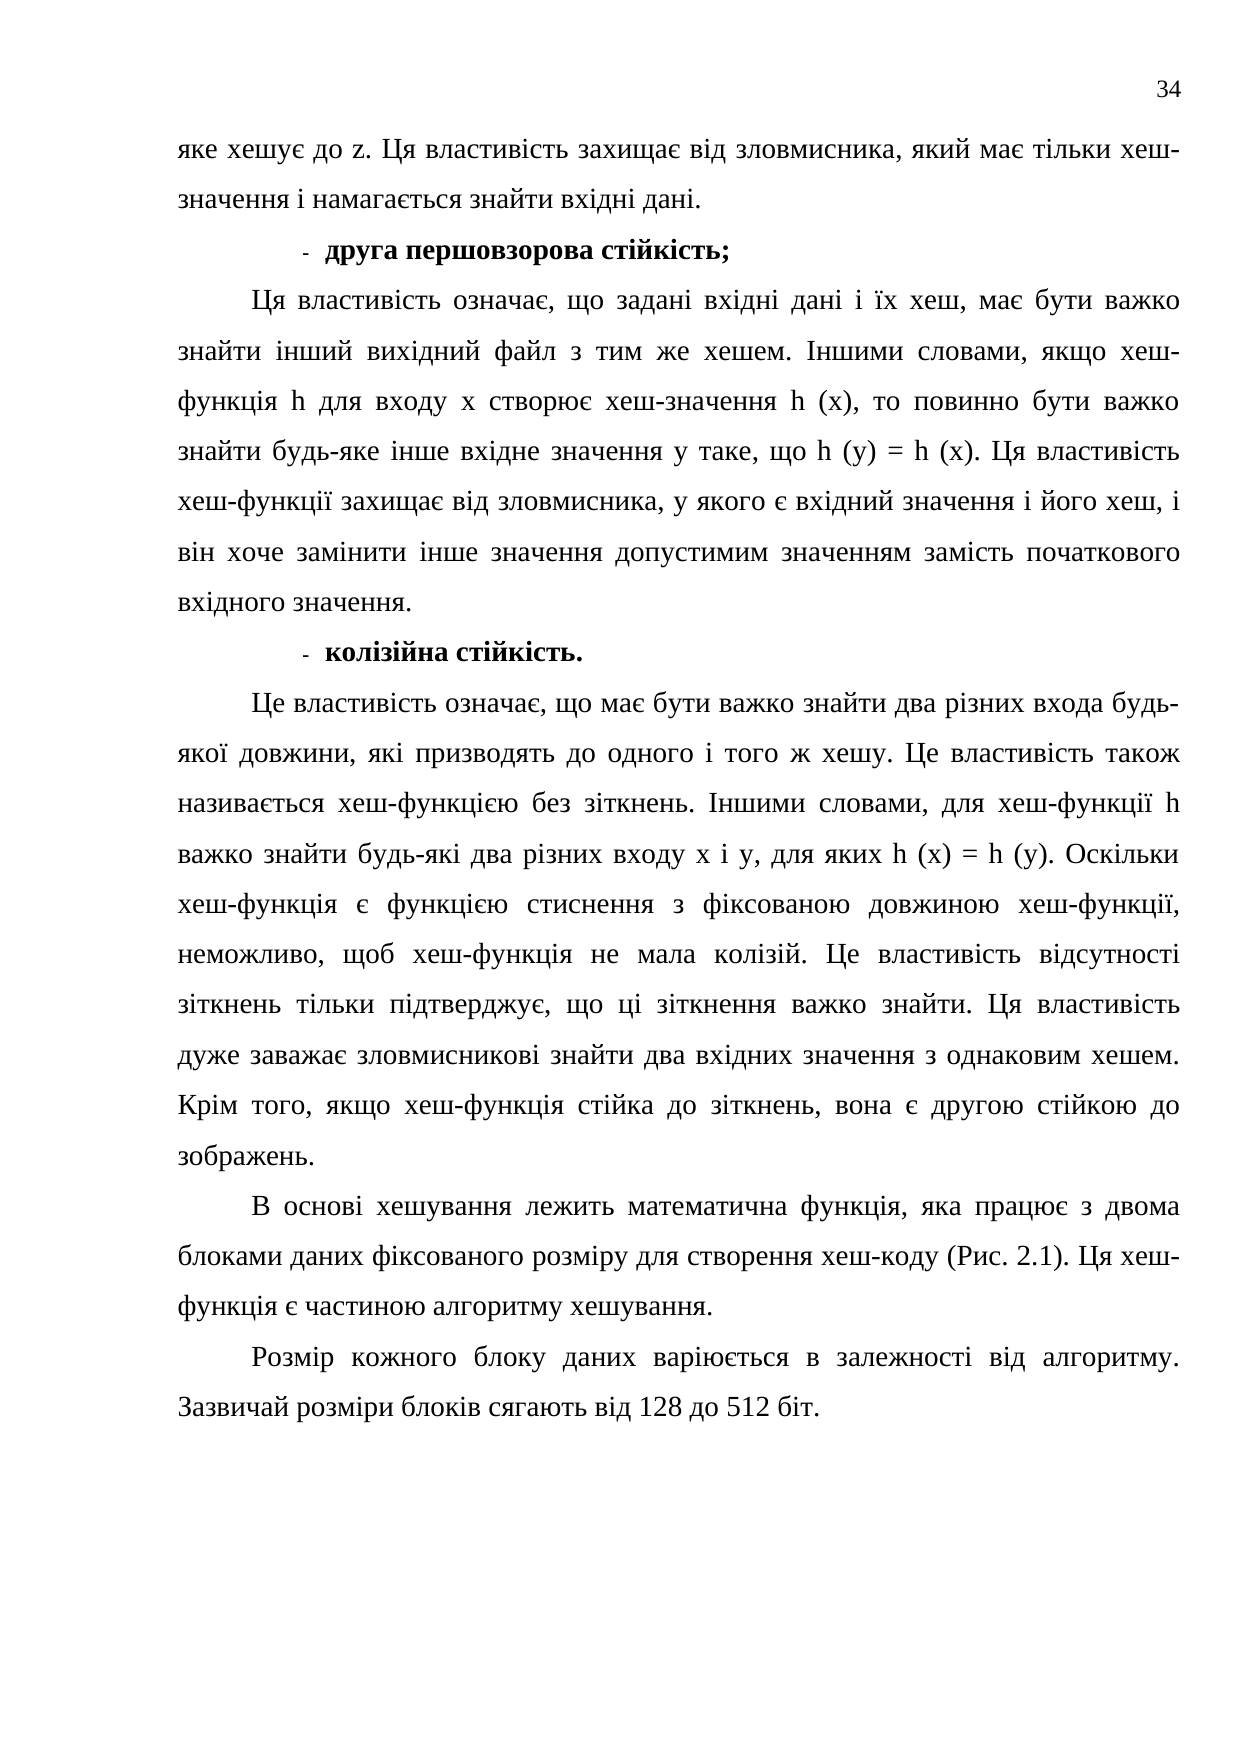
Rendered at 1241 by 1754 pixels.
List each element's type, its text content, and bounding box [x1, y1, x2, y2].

text В основі хешування лежить математична функція, яка працює з двома блоками даних фіксованого розміру для створення хеш-коду (Рис. 2.1). Ця хеш-функція є частиною алгоритму хешування. [177, 1188, 1181, 1322]
list колізійна стійкість. [252, 634, 1181, 668]
text Ця властивість означає, що задані вхідні дані і їх хеш, має бути важко знайти інший вихідний файл з тим же хешем. Іншими словами, якщо хеш-функція h для входу x створює хеш-значення h (x), то повинно бути важко знайти будь-яке інше вхідне значення y таке, що h (y) = h (x). Ця властивість хеш-функції захищає від зловмисника, у якого є вхідний значення і його хеш, і він хоче замінити інше значення допустимим значенням замість початкового вхідного значення. [177, 282, 1181, 618]
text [177, 131, 1181, 215]
list друга першовзорова стійкість; [252, 232, 1181, 266]
text Розмір кожного блоку даних варіюється в залежності від алгоритму. Зазвичай розміри блоків сягають від 128 до 512 біт. [177, 1339, 1181, 1423]
text Це властивість означає, що має бути важко знайти два різних входа будь-якої довжини, які призводять до одного і того ж хешу. Це властивість також називається хеш-функцією без зіткнень. Іншими словами, для хеш-функції h важко знайти будь-які два різних входу x і y, для яких h (x) = h (y). Оскільки хеш-функція є функцією стиснення з фіксованою довжиною хеш-функції, неможливо, щоб хеш-функція не мала колізій. Це властивість відсутності зіткнень тільки підтверджує, що ці зіткнення важко знайти. Ця властивість дуже заважає зловмисникові знайти два вхідних значення з однаковим хешем. Крім того, якщо хеш-функція стійка до зіткнень, вона є другою стійкою до зображень. [177, 685, 1181, 1171]
